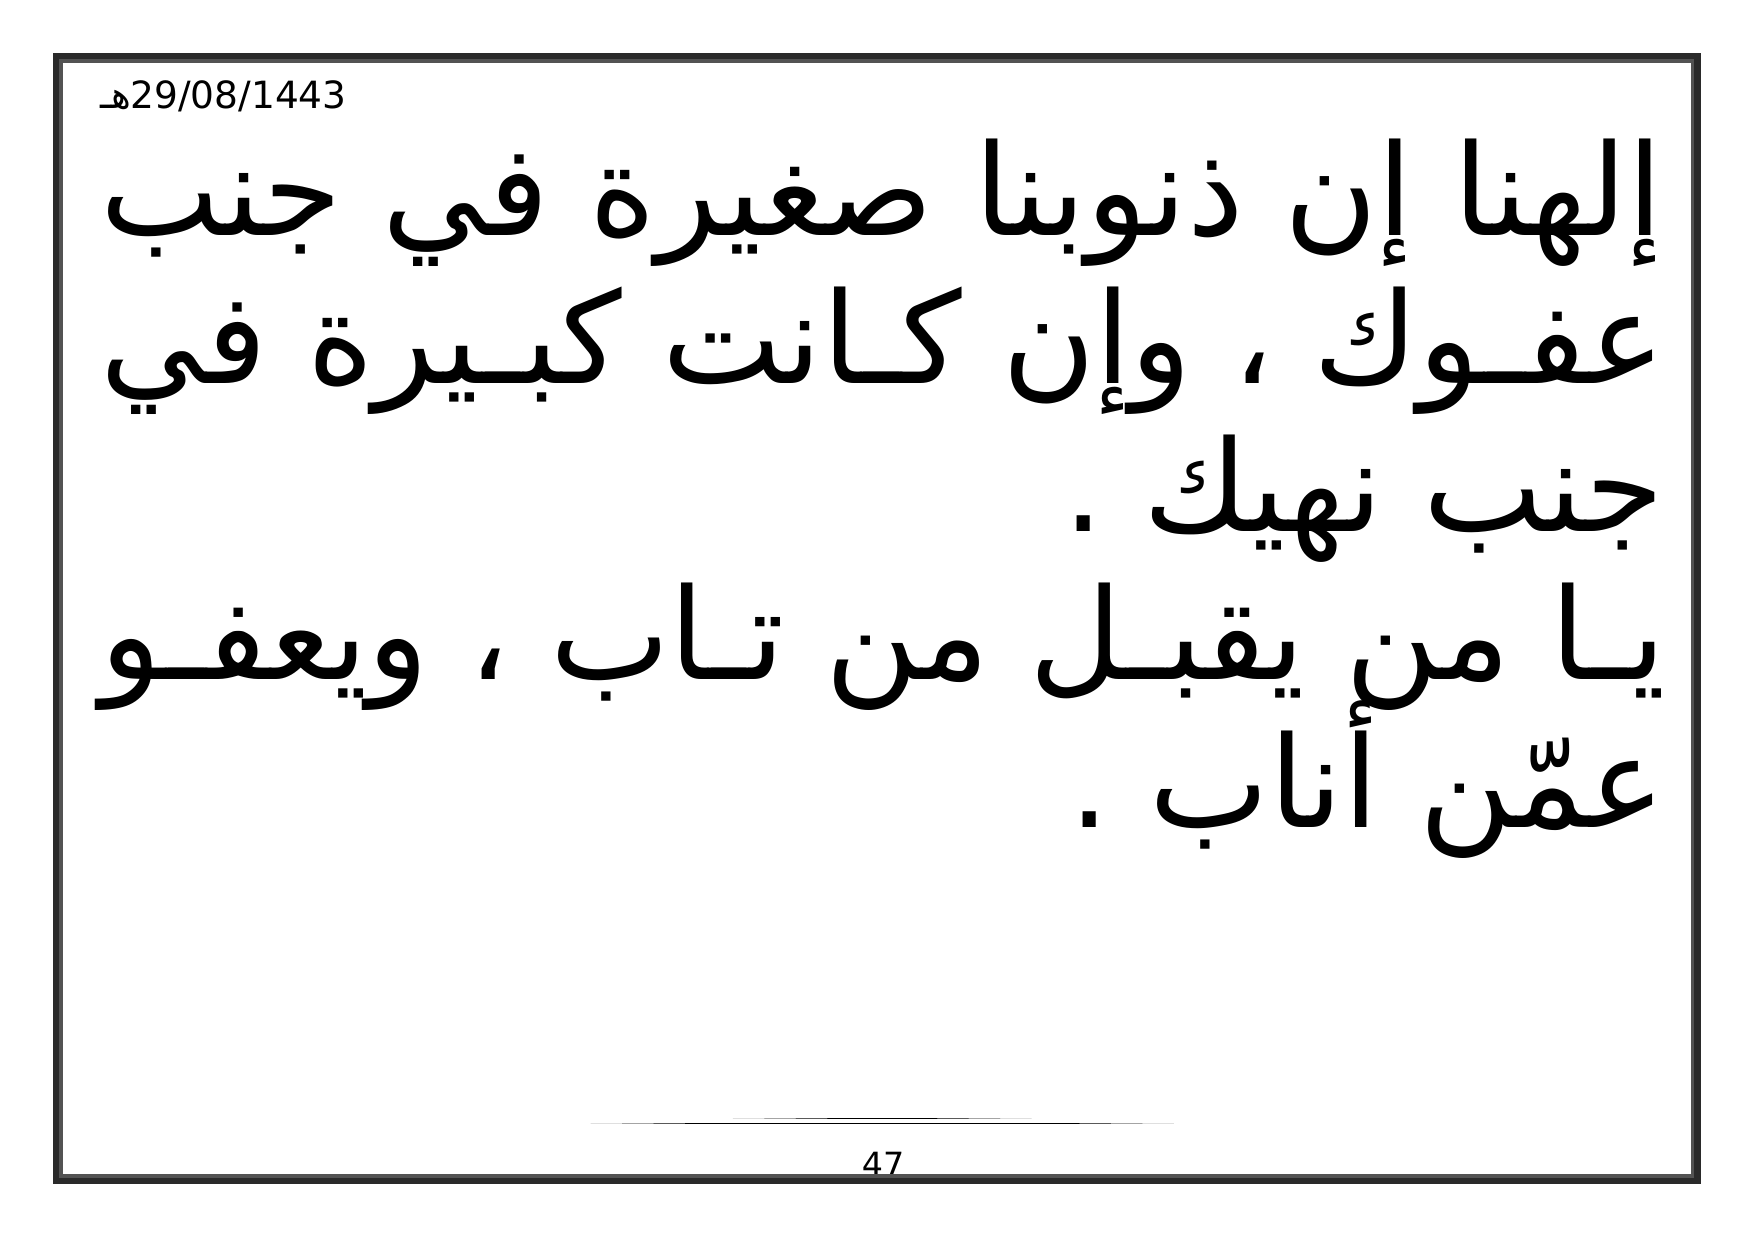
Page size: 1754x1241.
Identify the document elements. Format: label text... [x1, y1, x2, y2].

text يا من يقبل من تاب ، ويعفو عمّن أناب . [100, 561, 1665, 857]
text إلهنا إن ذنوبنا صغيرة في جنب عفوك ، وإن كانت كبيرة في جنب نهيك . [100, 117, 1665, 561]
